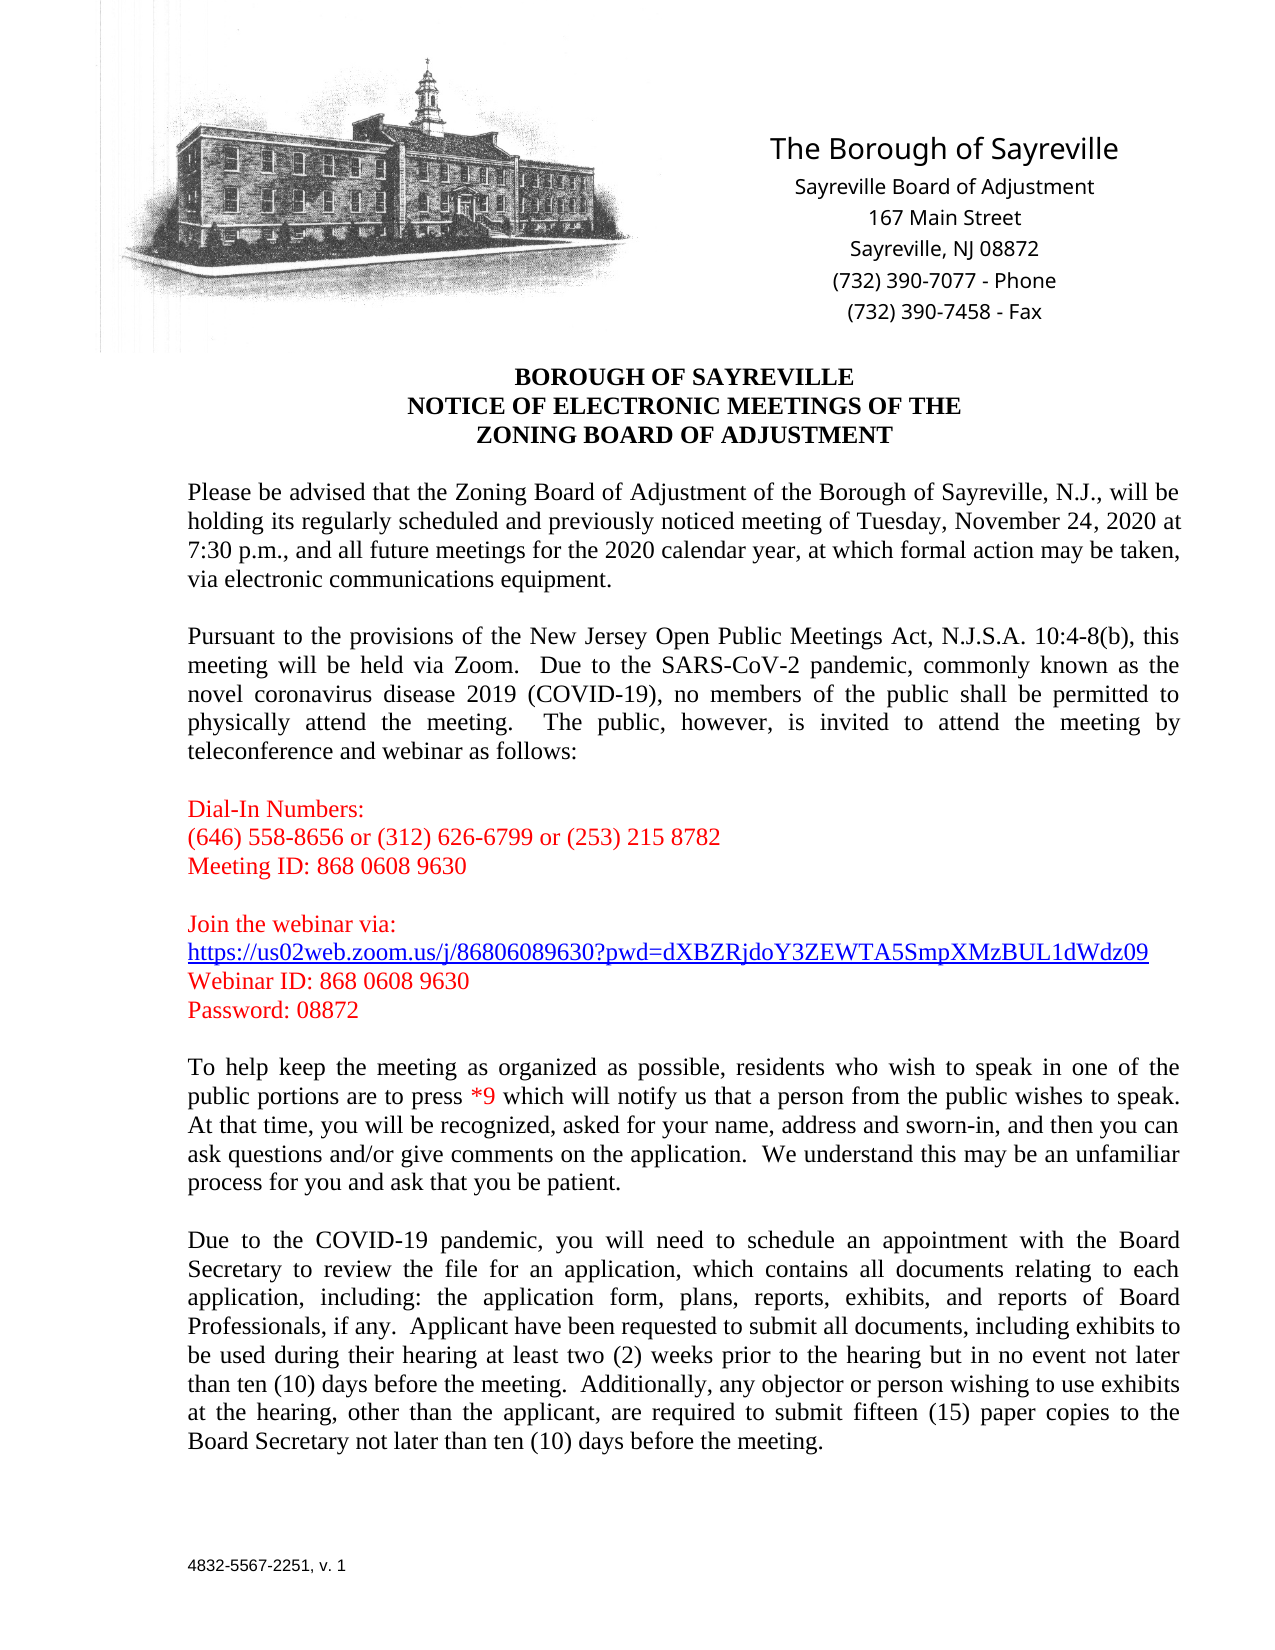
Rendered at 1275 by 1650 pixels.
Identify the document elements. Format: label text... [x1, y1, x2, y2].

text Password: 08872 [187, 995, 1181, 1024]
text ZONING BOARD OF ADJUSTMENT [187, 420, 1181, 449]
text Meeting ID: 868 0608 9630 [187, 851, 1181, 880]
text Pursuant to the provisions of the New Jersey Open Public Meetings Act, N.J.S.A. 10:4-8(b), this meeting will be held via Zoom. Due to the SARS-CoV-2 pandemic, commonly known as the novel coronavirus disease 2019 (COVID-19), no members of the public shall be permitted to physically attend the meeting. The public, however, is invited to attend the meeting by teleconference and webinar as follows: [187, 621, 1181, 765]
text Due to the COVID-19 pandemic, you will need to schedule an appointment with the Board Secretary to review the file for an application, which contains all documents relating to each application, including: the application form, plans, reports, exhibits, and reports of Board Professionals, if any. Applicant have been requested to submit all documents, including exhibits to be used during their hearing at least two (2) weeks prior to the hearing but in no event not later than ten (10) days before the meeting. Additionally, any objector or person wishing to use exhibits at the hearing, other than the applicant, are required to submit fifteen (15) paper copies to the Board Secretary not later than ten (10) days before the meeting. [187, 1225, 1181, 1455]
text (646) 558-8656 or (312) 626-6799 or (253) 215 8782 [187, 822, 1181, 851]
text Dial-In Numbers: [187, 794, 1181, 822]
text To help keep the meeting as organized as possible, residents who wish to speak in one of the public portions are to press *9 which will notify us that a person from the public wishes to speak. At that time, you will be recognized, asked for your name, address and sworn-in, and then you can ask questions and/or give comments on the application. We understand this may be an unfamiliar process for you and ask that you be patient. [187, 1052, 1181, 1196]
text Webinar ID: 868 0608 9630 [187, 966, 1181, 995]
text BOROUGH OF SAYREVILLE [187, 362, 1181, 391]
picture [93, 0, 675, 353]
text Please be advised that the Zoning Board of Adjustment of the Borough of Sayreville, N.J., will be holding its regularly scheduled and previously noticed meeting of Tuesday, November 24, 2020 at 7:30 p.m., and all future meetings for the 2020 calendar year, at which formal action may be taken, via electronic communications equipment. [187, 477, 1181, 592]
text NOTICE OF ELECTRONIC MEETINGS OF THE [187, 391, 1181, 420]
text https://us02web.zoom.us/j/86806089630?pwd=dXBZRjdoY3ZEWTA5SmpXMzBUL1dWdz09 [187, 937, 1181, 966]
text Join the webinar via: [187, 909, 1181, 937]
